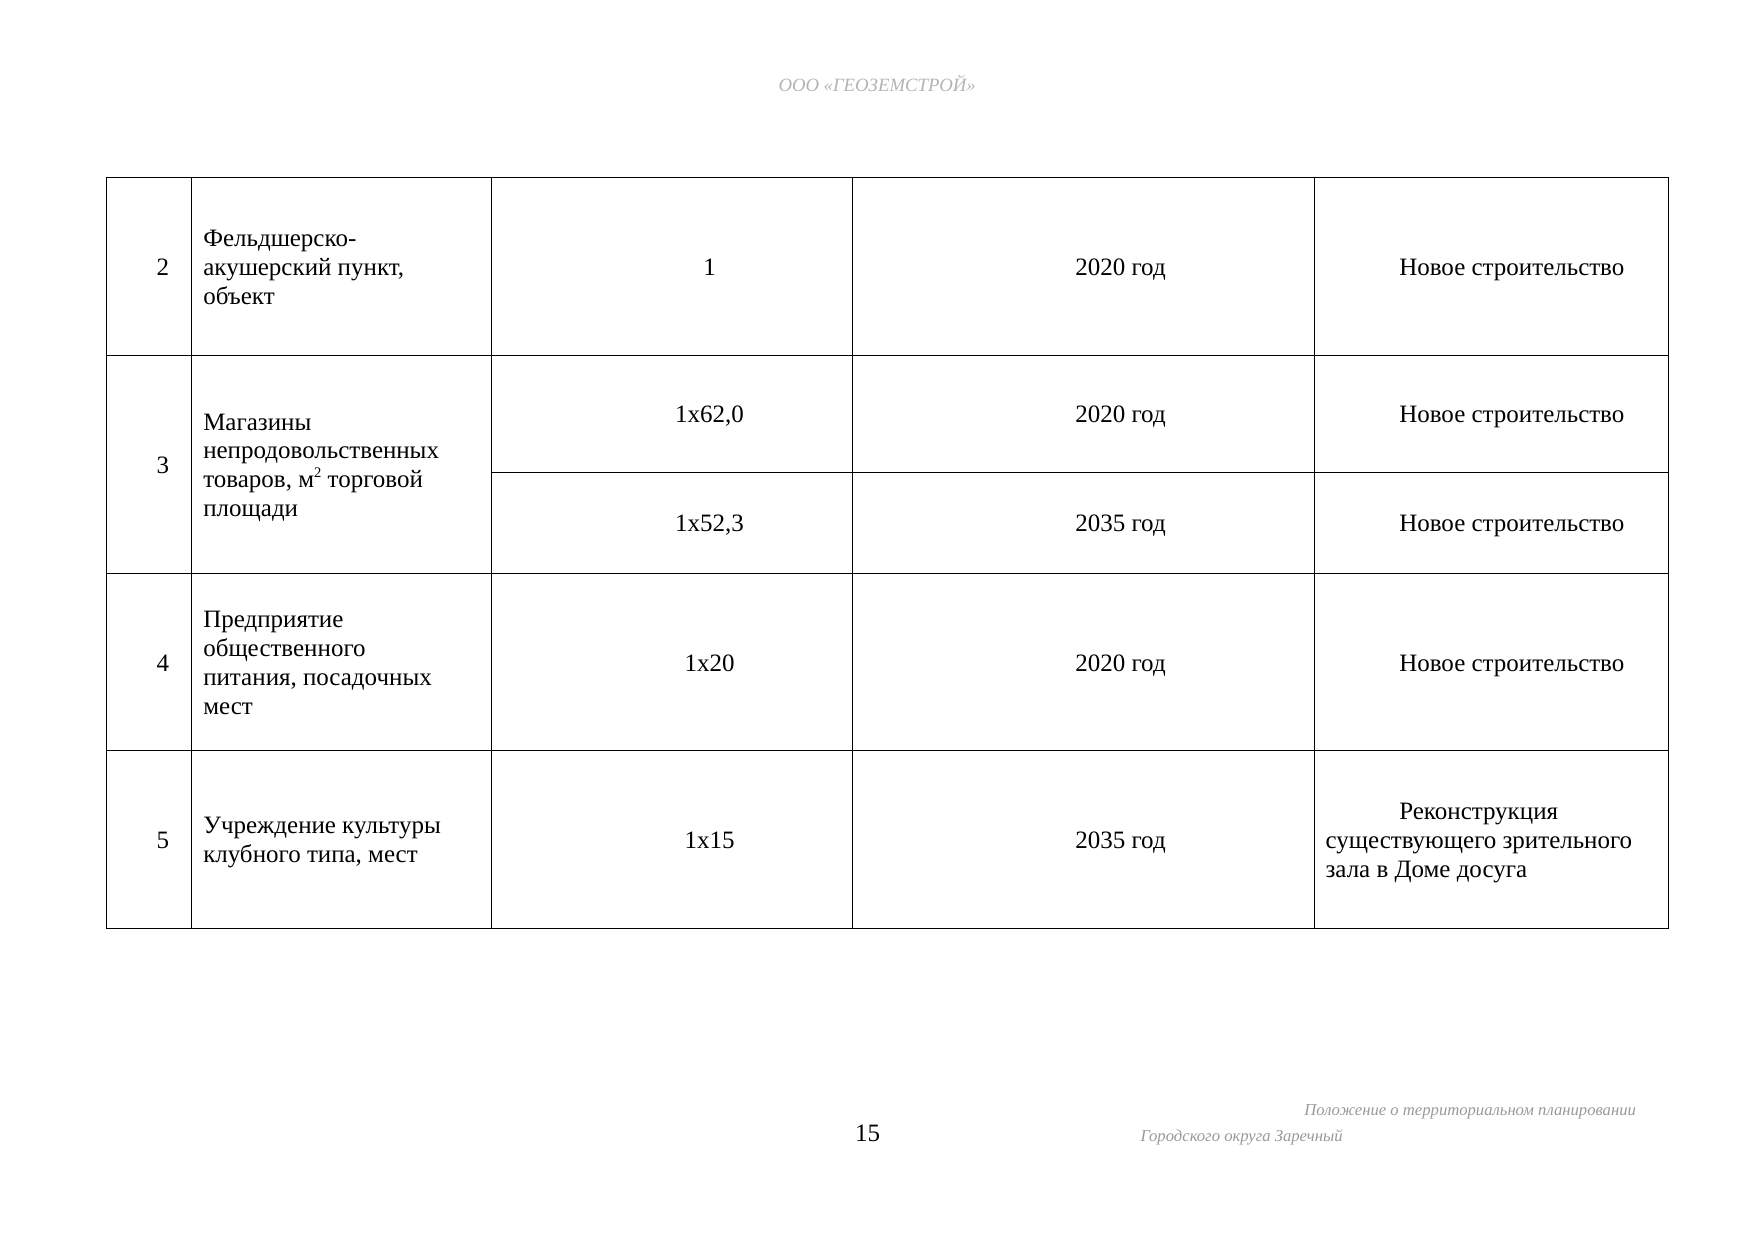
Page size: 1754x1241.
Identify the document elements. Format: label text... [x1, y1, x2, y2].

table_cell Фельдшерско-акушерский пункт, объект [192, 178, 491, 354]
table_cell 2 [107, 178, 191, 354]
table_cell 5 [107, 751, 191, 927]
table_cell 2020 год [853, 356, 1314, 472]
table_cell Реконструкция существующего зрительного зала в Доме досуга [1315, 751, 1668, 927]
table_cell Новое строительство [1315, 574, 1668, 750]
table_cell 4 [107, 574, 191, 750]
table_cell Новое строительство [1315, 178, 1668, 354]
table_cell 1х15 [492, 751, 852, 927]
table_cell Предприятие общественного питания, посадочных мест [192, 574, 491, 750]
table_cell 1х52,3 [492, 473, 852, 573]
table_cell 2020 год [853, 178, 1314, 354]
table_cell Учреждение культуры клубного типа, мест [192, 751, 491, 927]
table_cell 1х20 [492, 574, 852, 750]
table_cell Магазины непродовольственных товаров, м2 торговой площади [192, 356, 491, 573]
table_cell 2035 год [853, 751, 1314, 927]
table_cell 2035 год [853, 473, 1314, 573]
table_cell 1х62,0 [492, 356, 852, 472]
table_cell Новое строительство [1315, 356, 1668, 472]
table_cell 3 [107, 356, 191, 573]
table_cell 2020 год [853, 574, 1314, 750]
table_cell Новое строительство [1315, 473, 1668, 573]
table_cell 1 [492, 178, 852, 354]
